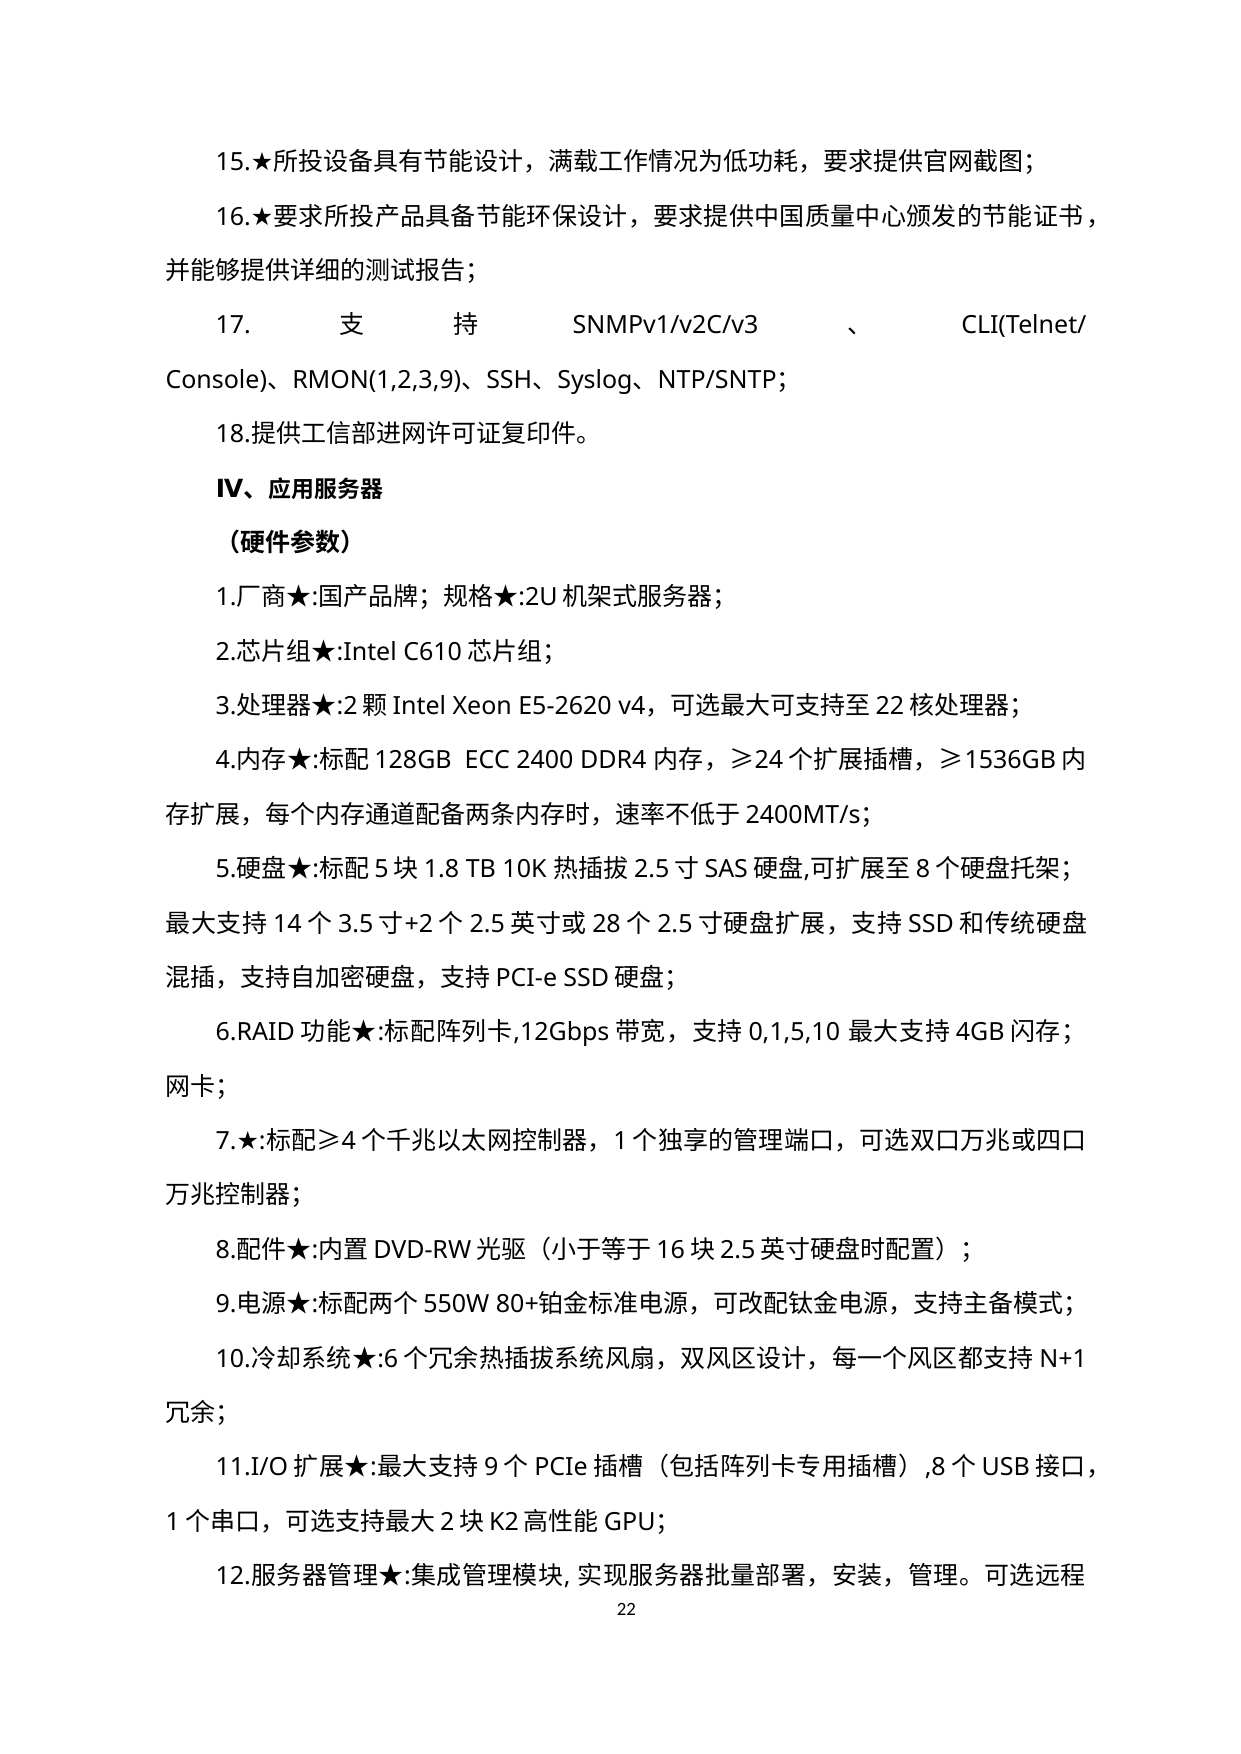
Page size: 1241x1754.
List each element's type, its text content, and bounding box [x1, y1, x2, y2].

text 6.RAID功能★:标配阵列卡,12Gbps带宽，支持0,1,5,10 最大支持4GB闪存；网卡； [165, 1012, 1087, 1102]
text 18.提供工信部进网许可证复印件。 [165, 414, 1087, 450]
text 4.内存★:标配128GB ECC 2400 DDR4 内存，≥24个扩展插槽，≥1536GB内存扩展，每个内存通道配备两条内存时，速率不低于2400MT/s； [165, 740, 1087, 831]
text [165, 1556, 1087, 1592]
text 9.电源★:标配两个550W 80+铂金标准电源，可改配钛金电源，支持主备模式； [215, 1284, 1087, 1320]
text 3.处理器★:2颗Intel Xeon E5-2620 v4，可选最大可支持至22核处理器； [165, 686, 1087, 722]
text 8.配件★:内置DVD-RW光驱（小于等于16块2.5英寸硬盘时配置）； [165, 1229, 1087, 1266]
text 16.★要求所投产品具备节能环保设计，要求提供中国质量中心颁发的节能证书，并能够提供详细的测试报告； [165, 196, 1087, 287]
text 10.冷却系统★:6个冗余热插拔系统风扇，双风区设计，每一个风区都支持N+1冗余； [165, 1338, 1087, 1429]
text （硬件参数） [165, 522, 1087, 559]
text 2.芯片组★:Intel C610芯片组； [165, 631, 1087, 667]
text 11.I/O扩展★:最大支持9个PCIe插槽（包括阵列卡专用插槽）,8个USB接口，1个串口，可选支持最大2块K2高性能GPU； [165, 1447, 1087, 1537]
text Ⅳ、应用服务器 [165, 468, 1087, 504]
text 5.硬盘★:标配5块1.8 TB 10K 热插拔2.5寸SAS硬盘,可扩展至8个硬盘托架；最大支持14个3.5寸+2个2.5英寸或28个2.5寸硬盘扩展，支持SSD和传统硬盘混插，支持自加密硬盘，支持PCI-e SSD硬盘； [165, 849, 1087, 994]
text 15.★所投设备具有节能设计，满载工作情况为低功耗，要求提供官网截图； [165, 142, 1087, 178]
text 17.支持SNMPv1/v2C/v3、CLI(Telnet/Console)、RMON(1,2,3,9)、SSH、Syslog、NTP/SNTP； [165, 305, 1087, 396]
text 7.★:标配≥4个千兆以太网控制器，1个独享的管理端口，可选双口万兆或四口万兆控制器； [165, 1121, 1087, 1211]
text 1.厂商★:国产品牌；规格★:2U机架式服务器； [165, 577, 1087, 613]
